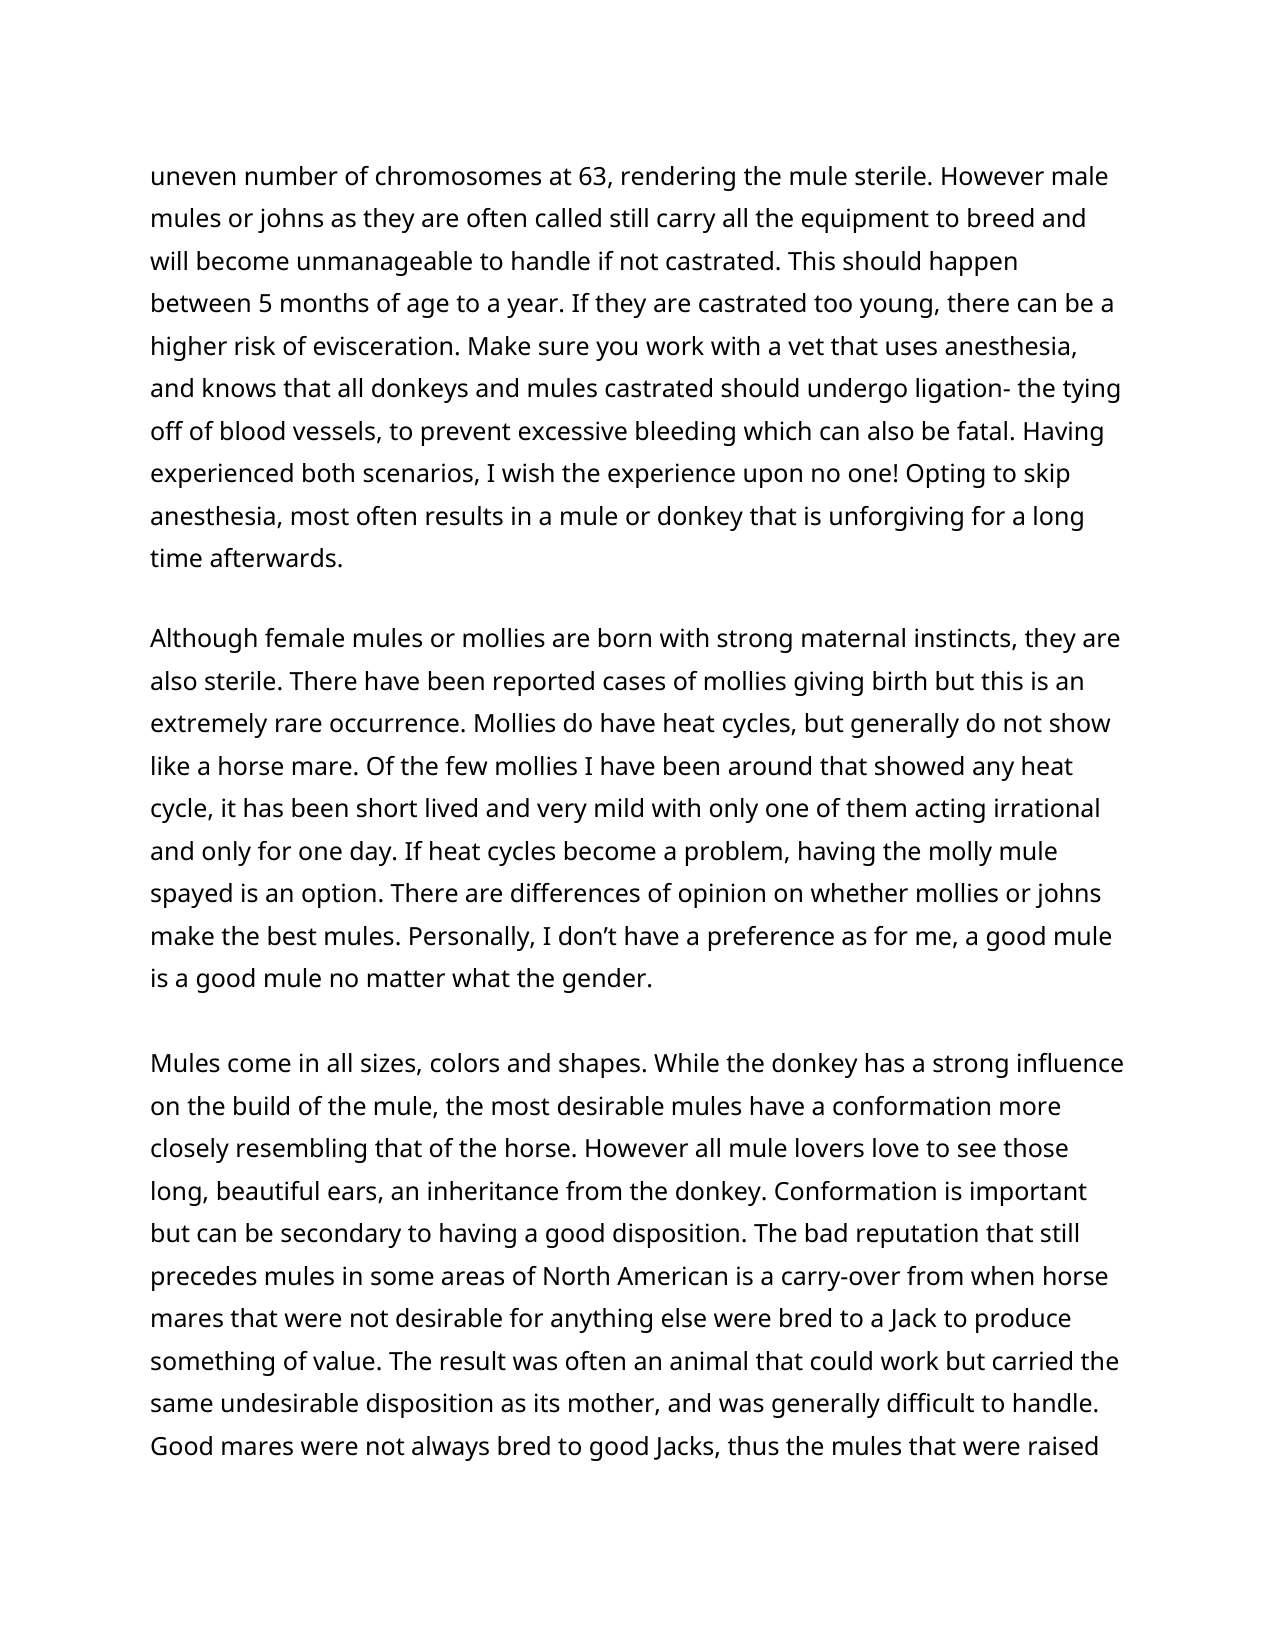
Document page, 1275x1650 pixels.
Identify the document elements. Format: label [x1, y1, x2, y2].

text [150, 150, 1125, 575]
text [150, 612, 1125, 1462]
